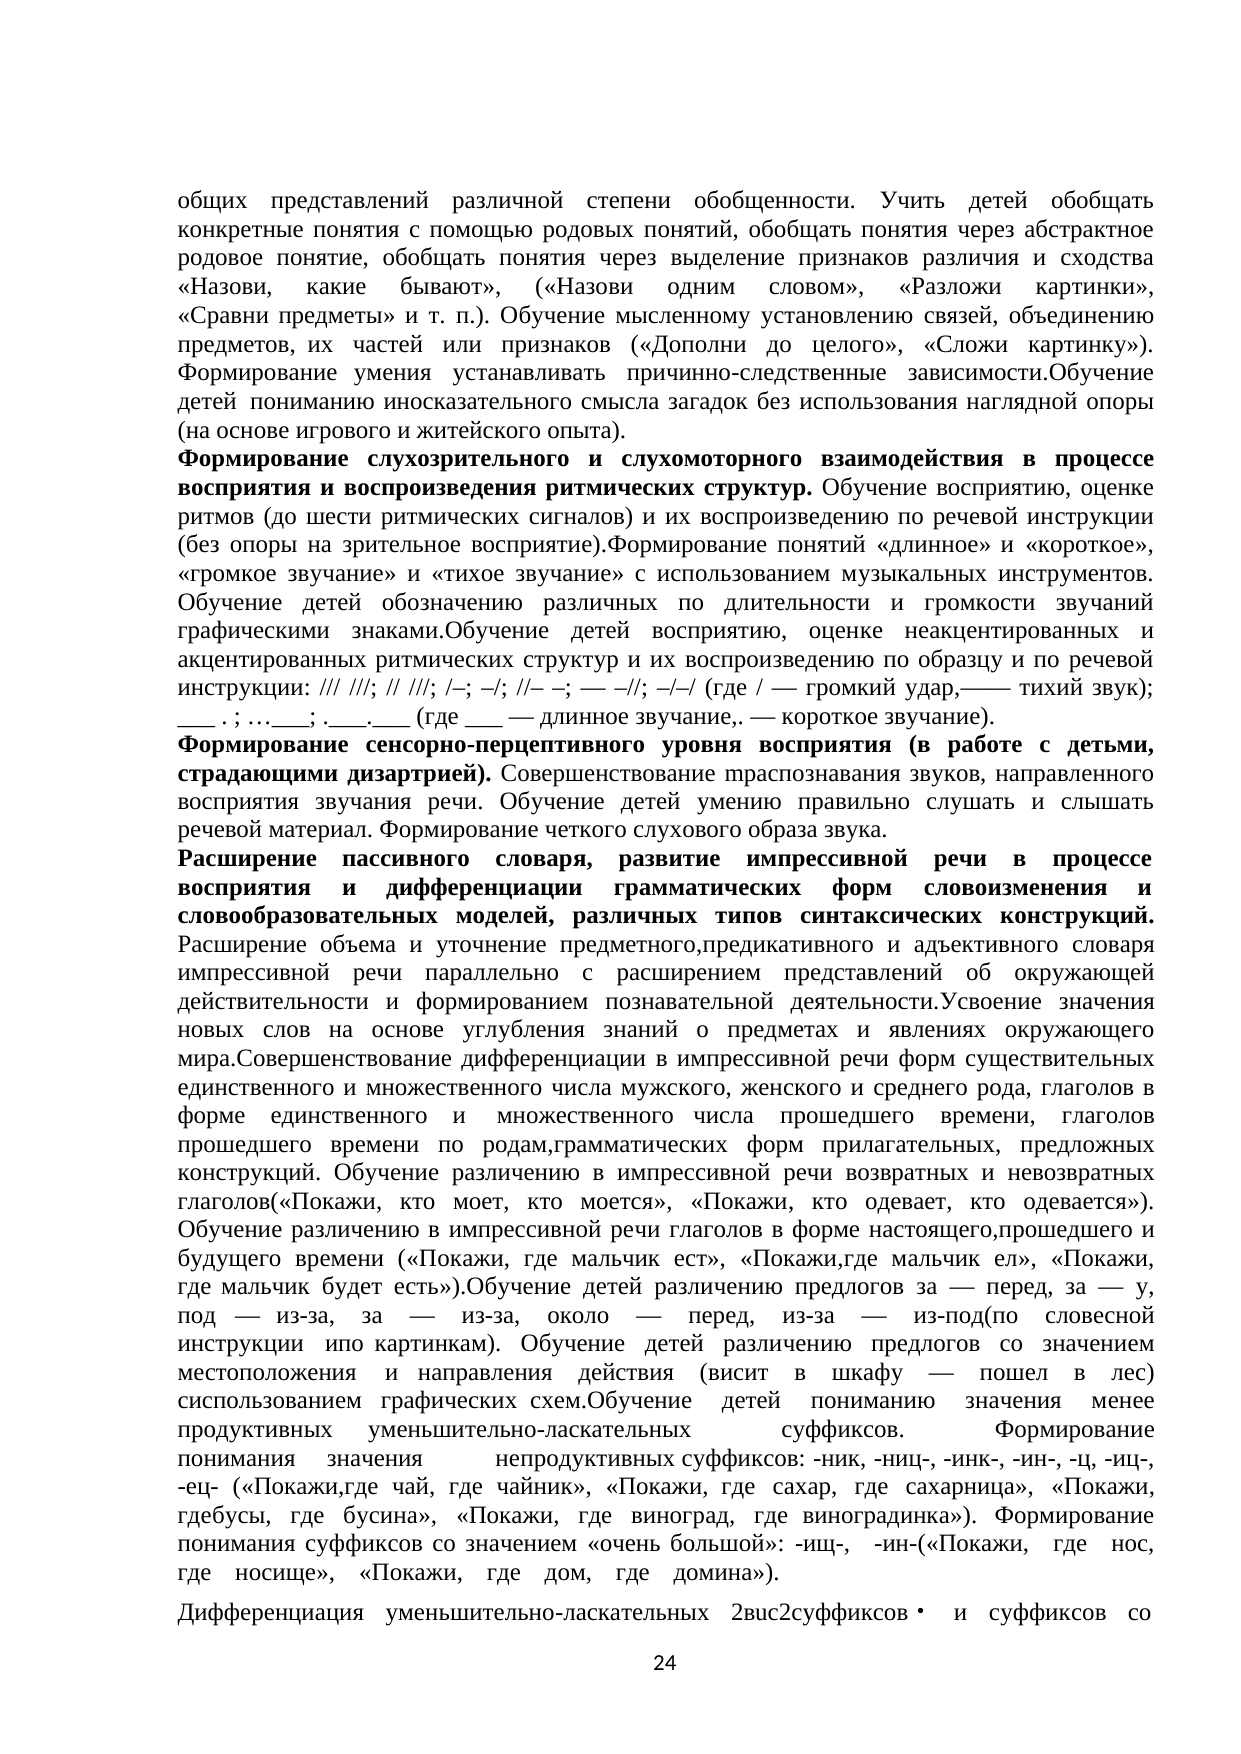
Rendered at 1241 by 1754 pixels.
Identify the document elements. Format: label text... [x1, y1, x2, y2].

text Расширение пассивного словаря, развитие импрессивной речи в процессе восприятия и дифференциации грамматических форм словоизменения и словообразовательных моделей, различных типов синтаксических конструкций. Расширение объема и уточнение предметного,предикативного и адъективного словаря импрессивной речи параллельно с расширением представлений об окружающей действительности и формированием познавательной деятельности.Усвоение значения новых слов на основе углубления знаний о предметах и явлениях окружающего мира.Совершенствование дифференциации в импрессивной речи форм существительных единственного и множественного числа мужского, женского и среднего рода, глаголов в форме единственного и множественного числа прошедшего времени, глаголов прошедшего времени по родам,грамматических форм прилагательных, предложных конструкций. Обучение различению в импрессивной речи возвратных и невозвратных глаголов(«Покажи, кто моет, кто моется», «Покажи, кто одевает, кто одевается»). Обучение различению в импрессивной речи глаголов в форме настоящего,прошедшего и будущего времени («Покажи, где мальчик ест», «Покажи,где мальчик ел», «Покажи, где мальчик будет есть»).Обучение детей различению предлогов за — перед, за — у, под — из-за, за — из-за, около — перед, из-за — из-под(по словесной инструкции ипо картинкам). Обучение детей различению предлогов со значением местоположения и направления действия (висит в шкафу — пошел в лес) сиспользованием графических схем.Обучение детей пониманию значения менее продуктивных уменьшительно-ласкательных суффиксов. Формирование понимания значения непродуктивных суффиксов: -ник, -ниц-, -инк-, -ин-, -ц, -иц-, -ец- («Покажи,где чай, где чайник», «Покажи, где сахар, где сахарница», «Покажи, гдебусы, где бусина», «Покажи, где виноград, где виноградинка»). Формирование понимания суффиксов со значением «очень большой»: -ищ-, -ин-(«Покажи, где нос, где носище», «Покажи, где дом, где домина»). [177, 844, 1154, 1586]
text Дифференциация уменьшительно-ласкательных 2вuc2суффиксов・ и суффиксов со [177, 1592, 1155, 1628]
text Формирование сенсорно-перцептивного уровня восприятия (в работе с детьми, страдающими дизартрией). Совершенствование mраспознавания звуков, направленного восприятия звучания речи. Обучение детей умению правильно слушать и слышать речевой материал. Формирование четкого слухового образа звука. [177, 730, 1154, 843]
text общих представлений различной степени обобщенности. Учить детей обобщать конкретные понятия с помощью родовых понятий, обобщать понятия через абстрактное родовое понятие, обобщать понятия через выделение признаков различия и сходства «Назови, какие бывают», («Назови одним словом», «Разложи картинки», «Сравни предметы» и т. п.). Обучение мысленному установлению связей, объединению предметов, их частей или признаков («Дополни до целого», «Сложи картинку»). Формирование умения устанавливать причинно-следственные зависимости.Обучение детей пониманию иносказательного смысла загадок без использования наглядной опоры (на основе игрового и житейского опыта). [177, 185, 1154, 444]
text Формирование слухозрительного и слухомоторного взаимодействия в процессе восприятия и воспроизведения ритмических структур. Обучение восприятию, оценке ритмов (до шести ритмических сигналов) и их воспроизведению по речевой инструкции (без опоры на зрительное восприятие).Формирование понятий «длинное» и «короткое», «громкое звучание» и «тихое звучание» с использованием музыкальных инструментов. Обучение детей обозначению различных по длительности и громкости звучаний графическими знаками.Обучение детей восприятию, оценке неакцентированных и акцентированных ритмических структур и их воспроизведению по образцу и по речевой инструкции: /// ///; // ///; /–; –/; //– –; — –//; –/–/ (где / — громкий удар,—— тихий звук); ___ . ; …___; .___.___ (где ___ — длинное звучание,. — короткое звучание). [177, 444, 1154, 729]
text 24 [653, 1648, 1155, 1676]
